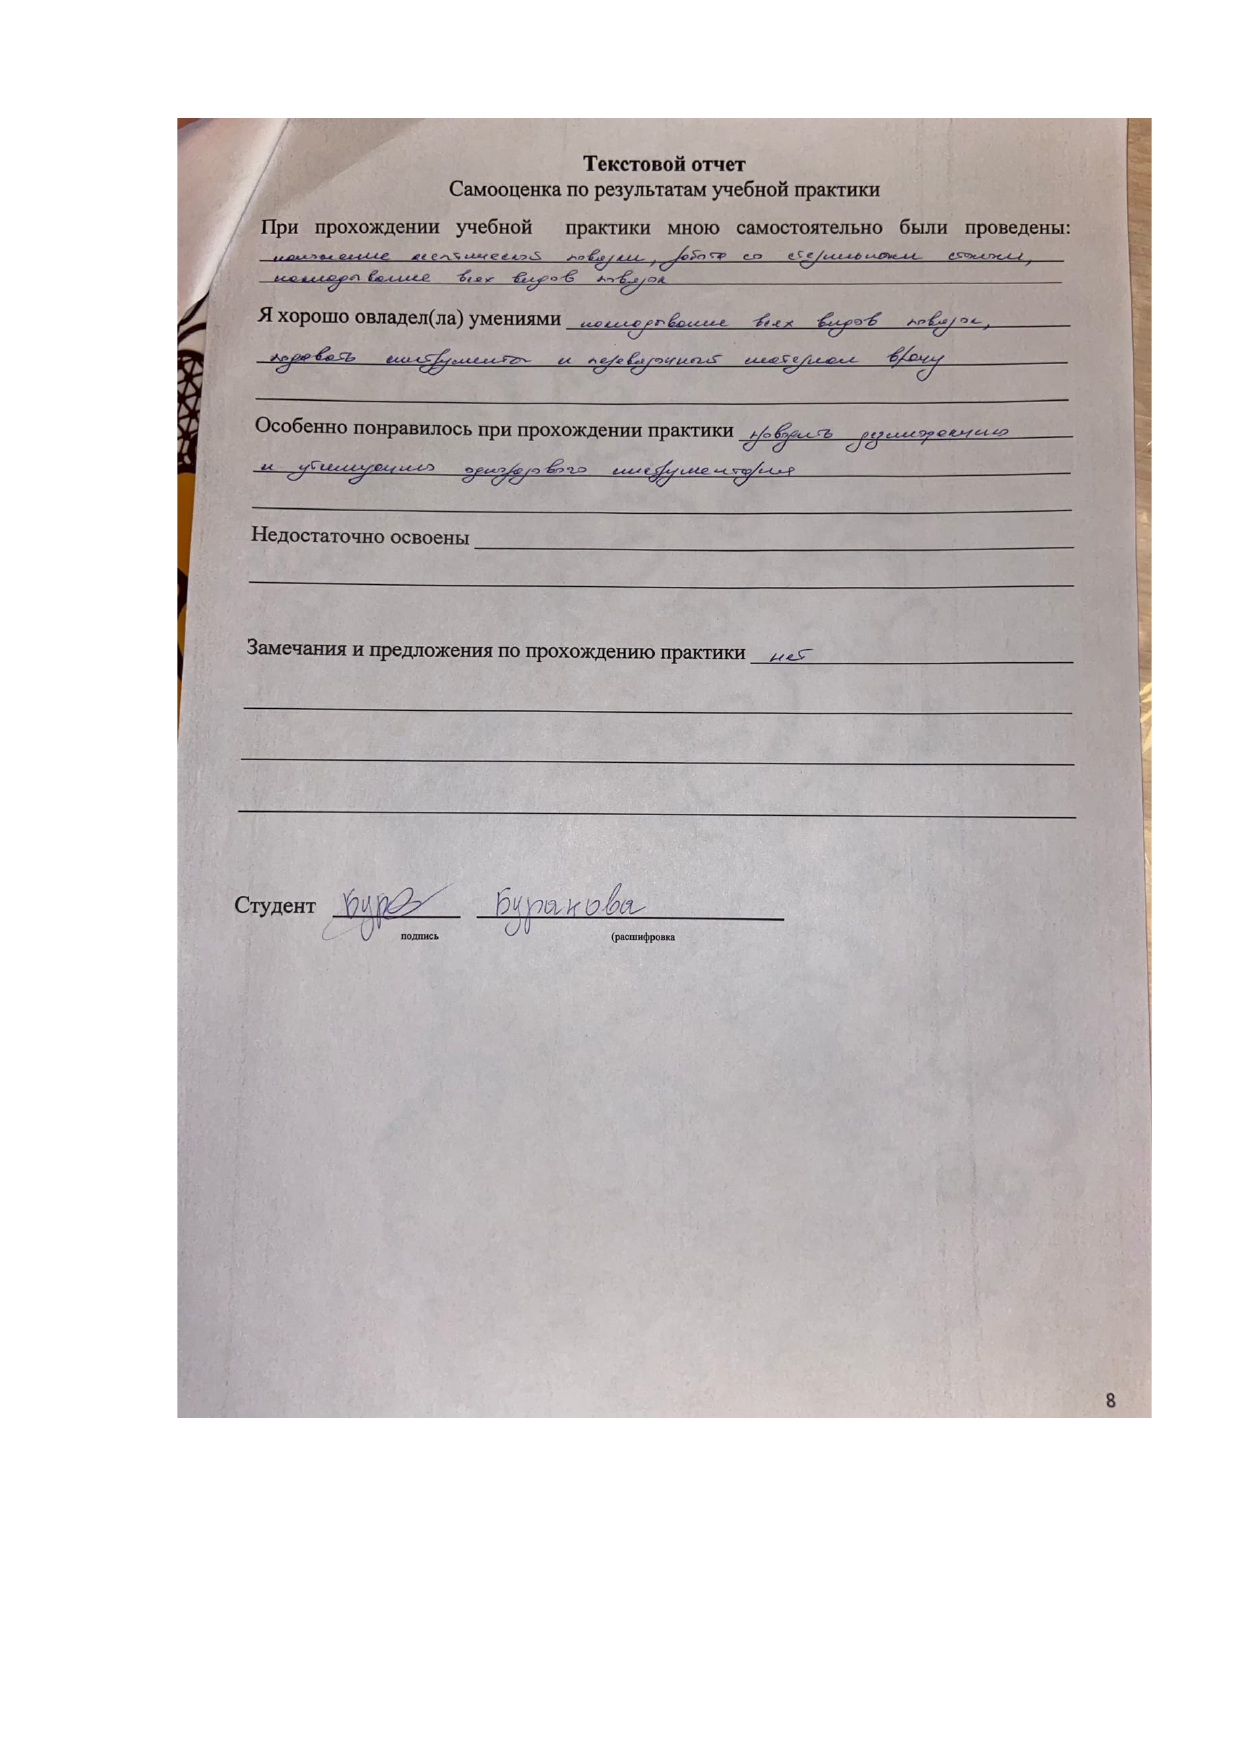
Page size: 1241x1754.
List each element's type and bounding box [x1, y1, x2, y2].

picture [177, 118, 1152, 1418]
